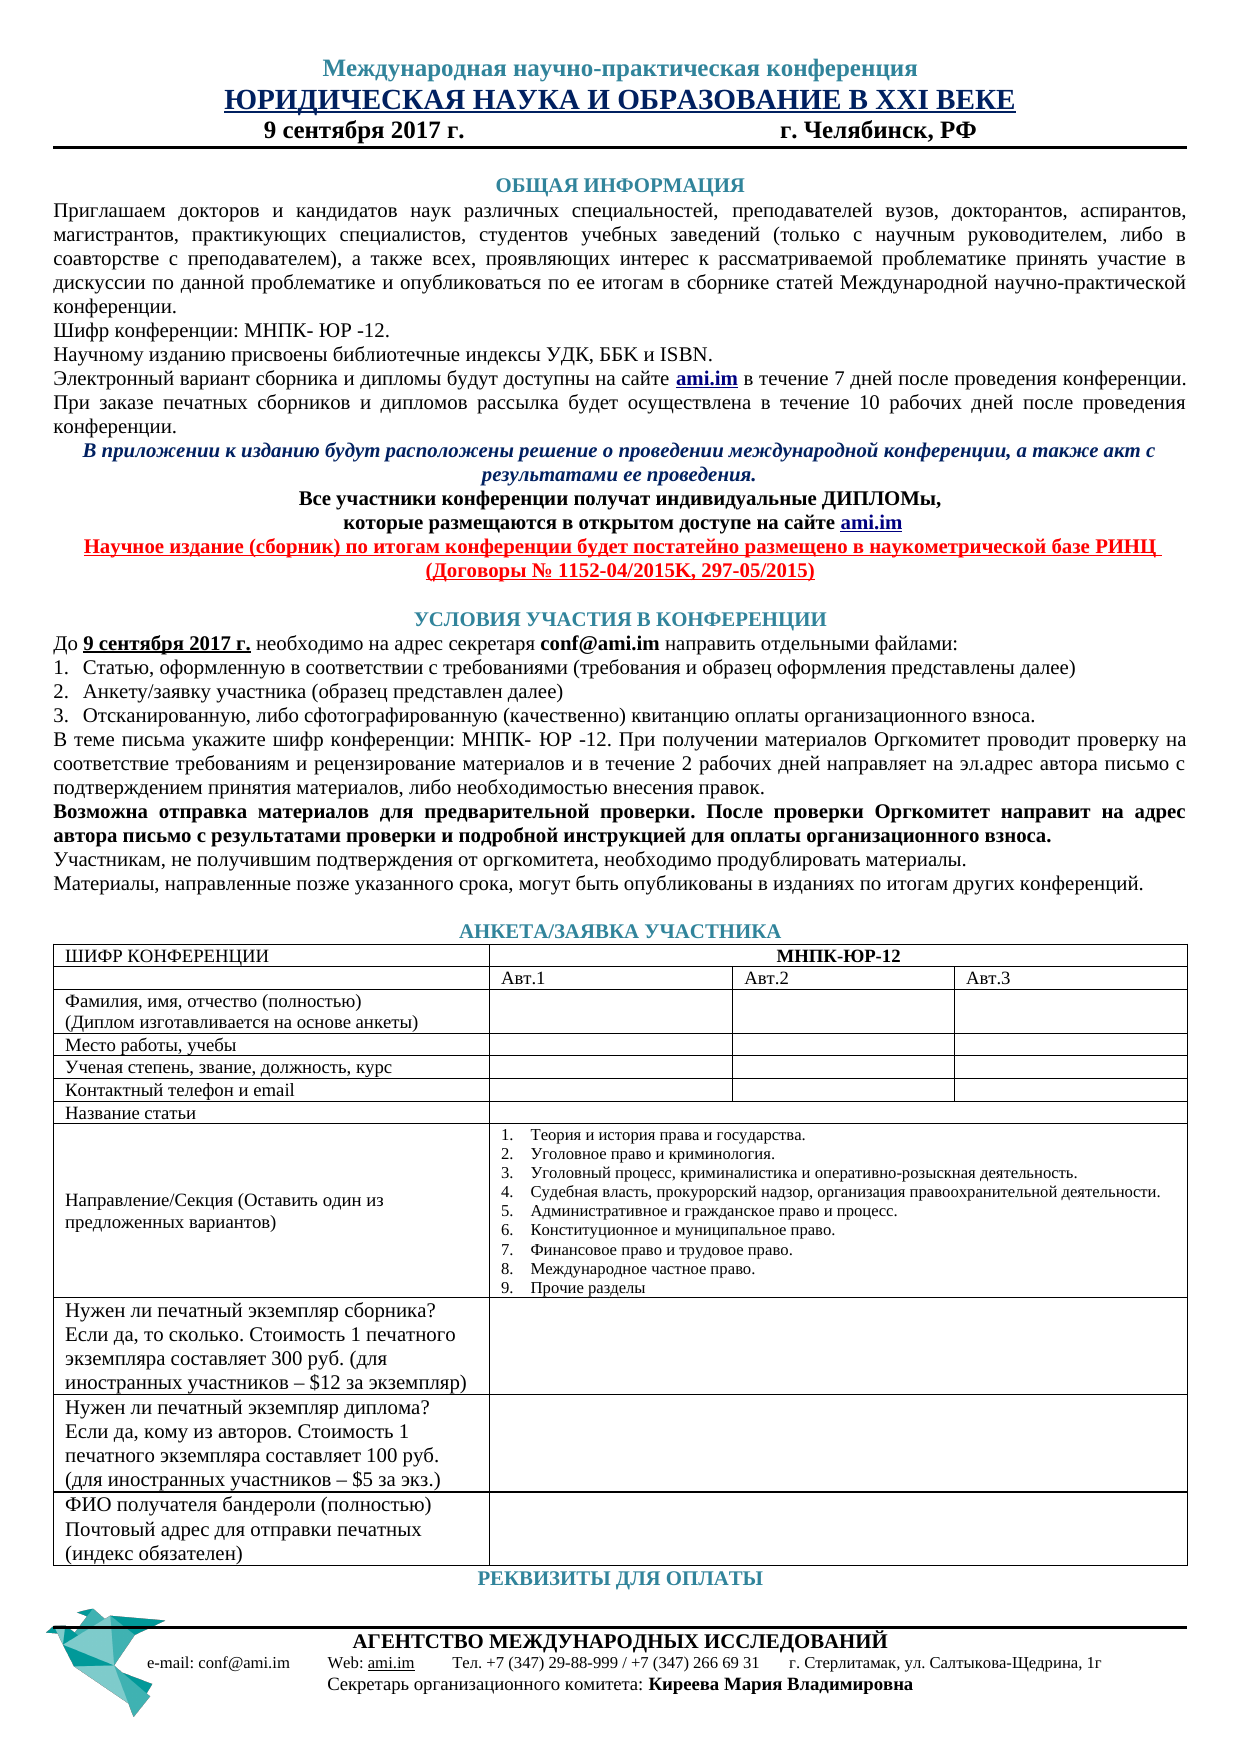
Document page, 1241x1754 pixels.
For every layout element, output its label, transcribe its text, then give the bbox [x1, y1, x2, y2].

table_cell [54, 967, 489, 989]
table_cell Нужен ли печатный экземпляр сборника? Если да, то сколько. Стоимость 1 печатного экземпляра составляет 300 руб. (для иностранных участников – $12 за экземпляр) [54, 1298, 489, 1394]
table_cell [490, 1034, 732, 1055]
text Участникам, не получившим подтверждения от оргкомитета, необходимо продублировать материалы. [53, 847, 1187, 871]
table_cell [490, 1493, 1187, 1564]
text Приглашаем докторов и кандидатов наук различных специальностей, преподавателей вузов, докторантов, аспирантов, магистрантов, практикующих специалистов, студентов учебных заведений (только с научным руководителем, либо в соавторстве с преподавателем), а также всех, проявляющих интерес к рассматриваемой проблематике принять участие в дискуссии по данной проблематике и опубликоваться по ее итогам в сборнике статей Международной научно-практической конференции. [53, 197, 1187, 318]
list Отсканированную, либо сфотографированную (качественно) квитанцию оплаты организационного взноса. [53, 703, 1187, 727]
text Возможна отправка материалов для предварительной проверки. После проверки Оргкомитет направит на адрес автора письмо с результатами проверки и подробной инструкцией для оплаты организационного взноса. [53, 799, 1187, 847]
table_cell [733, 1056, 954, 1078]
table_cell [955, 990, 1187, 1033]
text 9 сентября 2017 г. г. Челябинск, РФ [53, 115, 1187, 146]
table_cell Место работы, учебы [54, 1034, 489, 1055]
table_cell [733, 1034, 954, 1055]
table_cell [490, 1079, 732, 1101]
table_cell [955, 1056, 1187, 1078]
table_cell Нужен ли печатный экземпляр диплома? Если да, кому из авторов. Стоимость 1 печатного экземпляра составляет 100 руб. (для иностранных участников – $5 за экз.) [54, 1395, 489, 1491]
text которые размещаются в открытом доступе на сайте ami.im [53, 510, 1187, 534]
table_cell ФИО получателя бандероли (полностью) Почтовый адрес для отправки печатных (индекс обязателен) [54, 1493, 489, 1564]
text До 9 сентября 2017 г. необходимо на адрес секретаря conf@ami.im направить отдельными файлами: [540, 631, 1187, 655]
text В приложении к изданию будут расположены решение о проведении международной конференции, а также акт с результатами ее проведения. [53, 438, 482, 486]
table_cell [955, 1079, 1187, 1101]
list Анкету/заявку участника (образец представлен далее) [53, 679, 1187, 703]
table_cell [733, 990, 954, 1033]
text Научному изданию присвоены библиотечные индексы УДК, ББK и ISBN. [53, 342, 1187, 366]
table_cell Ученая степень, звание, должность, курс [54, 1056, 489, 1078]
text АНКЕТА/ЗАЯВКА УЧАСТНИКА [53, 919, 1187, 943]
text В приложении к изданию будут расположены решение о проведении международной конференции, а также акт с результатами ее проведения. [757, 438, 1187, 486]
table_cell Контактный телефон и email [54, 1079, 489, 1101]
table_cell Теория и история права и государства. Уголовное право и криминология. Уголовный процесс, криминалистика и оперативно-розыскная деятельность. Судебная власть, прокурорский надзор, организация правоохранительной деятельности. Административное и гражданское право и процесс. Конституционное и муниципальное право. Финансовое право и трудовое право. Международное частное право. Прочие разделы [490, 1124, 1187, 1297]
table_cell [955, 1034, 1187, 1055]
table_cell [733, 1079, 954, 1101]
text Материалы, направленные позже указанного срока, могут быть опубликованы в изданиях по итогам других конференций. [53, 871, 1187, 895]
table_cell Авт.3 [955, 967, 1187, 989]
text До 9 сентября 2017 г. необходимо на адрес секретаря conf@ami.im направить отдельными файлами: [53, 631, 443, 655]
text Электронный вариант сборника и дипломы будут доступны на сайте ami.im в течение 7 дней после проведения конференции. При заказе печатных сборников и дипломов рассылка будет осуществлена в течение 10 рабочих дней после проведения конференции. [53, 366, 1187, 438]
text ОБЩАЯ ИНФОРМАЦИЯ [53, 173, 1187, 197]
table_cell Направление/Секция (Оставить один из предложенных вариантов) [54, 1124, 489, 1297]
text В теме письма укажите шифр конференции: МНПК- ЮР -12. При получении материалов Оргкомитет проводит проверку на соответствие требованиям и рецензирование материалов и в течение 2 рабочих дней направляет на эл.адрес автора письмо с подтверждением принятия материалов, либо необходимостью внесения правок. [53, 727, 1187, 799]
text РЕКВИЗИТЫ ДЛЯ ОПЛАТЫ [53, 1566, 1187, 1590]
text Все участники конференции получат индивидуальные ДИПЛОМы, [53, 486, 1187, 510]
text Международная научно-практическая конференция [53, 53, 1187, 82]
text Шифр конференции: МНПК- ЮР -12. [53, 318, 1187, 342]
text Научное издание (сборник) по итогам конференции будет постатейно размещено в наукометрической базе РИНЦ [53, 534, 1187, 558]
table_cell Название статьи [54, 1102, 489, 1123]
text Юридическая наука и образование в ХХI веке [53, 82, 1187, 115]
table_header МНПК-ЮР-12 [490, 945, 1187, 966]
table_header ШИФР КОНФЕРЕНЦИИ [54, 945, 489, 966]
table_cell [490, 1395, 1187, 1491]
picture [45, 1604, 172, 1722]
table_cell Авт.2 [733, 967, 954, 989]
table_cell [490, 1102, 1187, 1123]
text (Договоры № 1152-04/2015K, 297-05/2015) [53, 558, 1187, 582]
list Статью, оформленную в соответствии с требованиями (требования и образец оформления представлены далее) [53, 655, 1187, 679]
text УСЛОВИЯ УЧАСТИЯ В КОНФЕРЕНЦИИ [53, 607, 1187, 631]
table_cell Авт.1 [490, 967, 732, 989]
table_cell [490, 1298, 1187, 1394]
table_cell Фамилия, имя, отчество (полностью) (Диплом изготавливается на основе анкеты) [54, 990, 489, 1033]
table_cell [490, 990, 732, 1033]
table_cell [490, 1056, 732, 1078]
